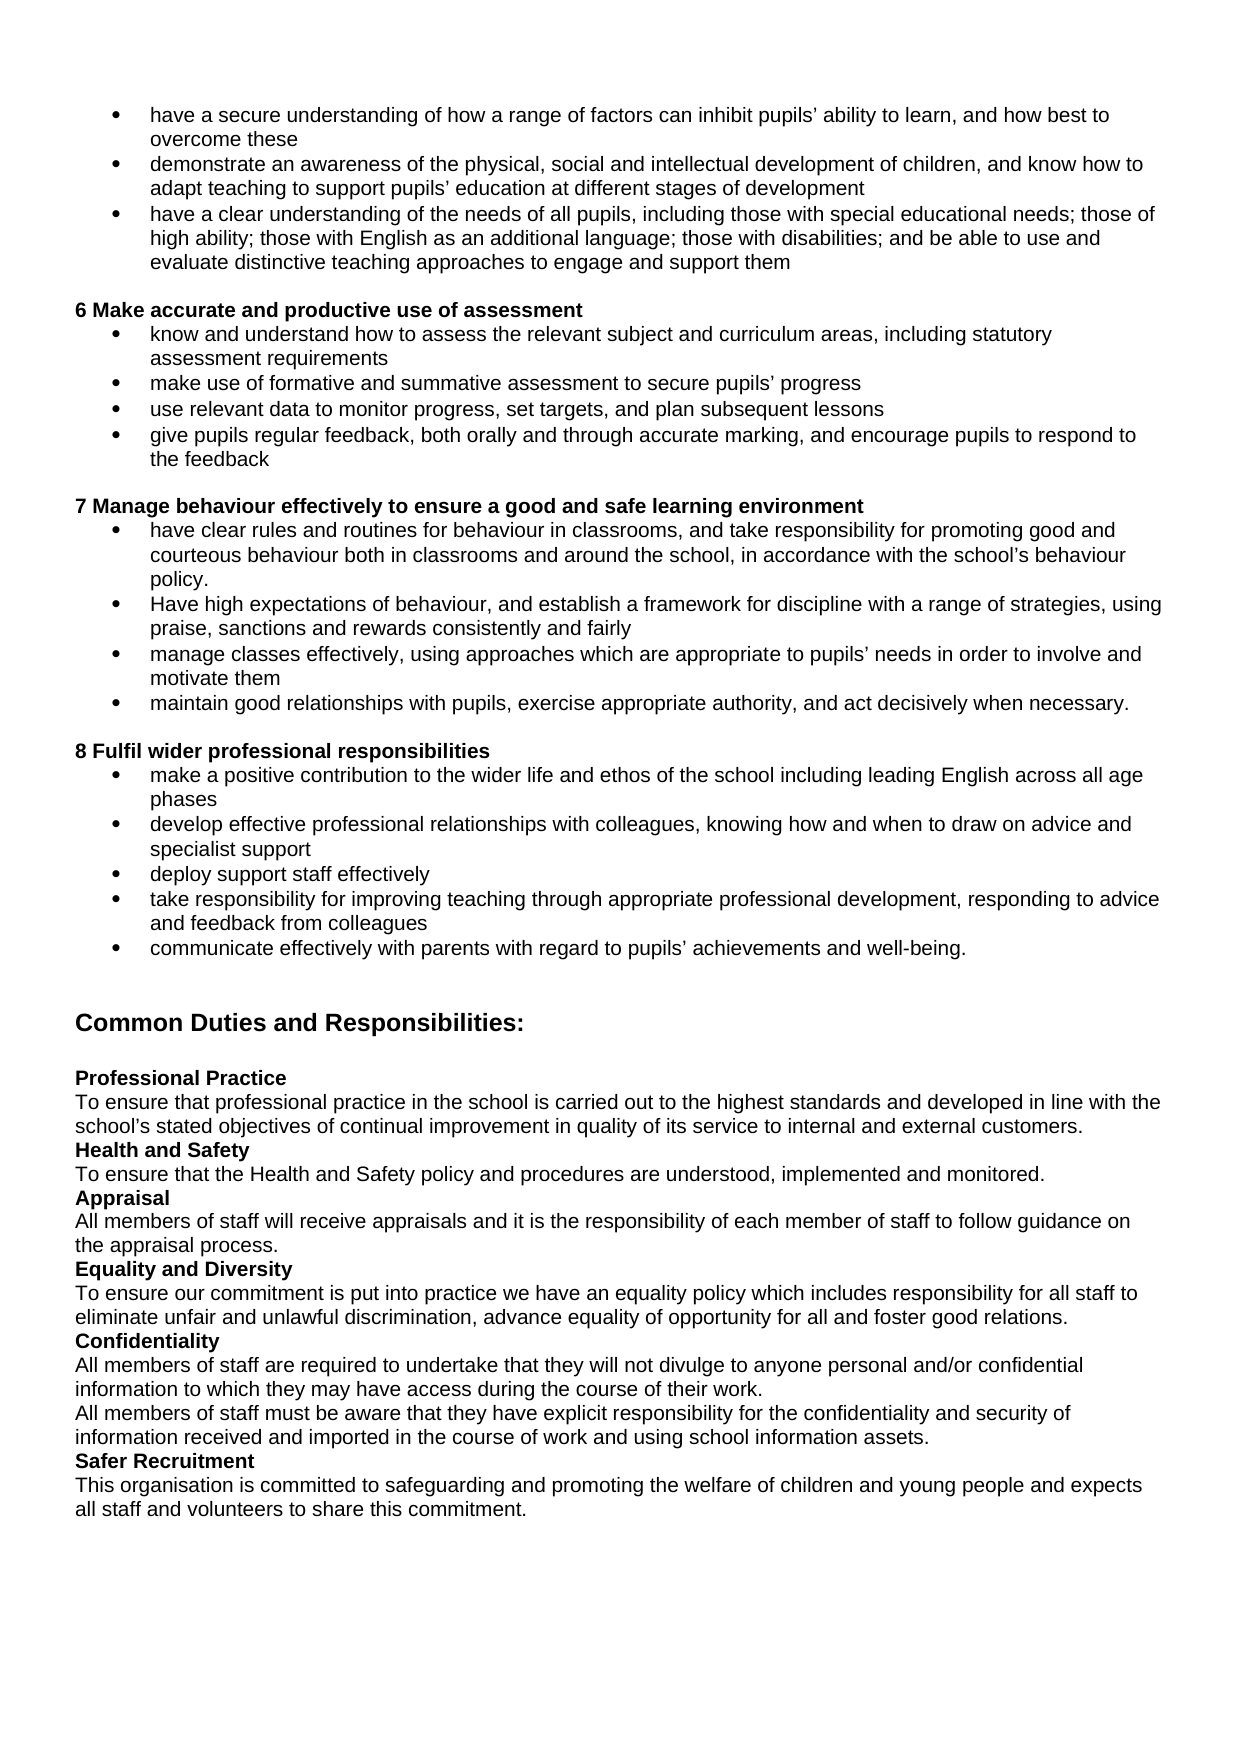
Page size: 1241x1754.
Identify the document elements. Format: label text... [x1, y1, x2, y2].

list know and understand how to assess the relevant subject and curriculum areas, including statutory assessment requirements [112, 322, 1165, 369]
list communicate effectively with parents with regard to pupils’ achievements and well-being. [112, 936, 1165, 960]
text To ensure that the Health and Safety policy and procedures are understood, implemented and monitored. [75, 1161, 1165, 1185]
list make a positive contribution to the wider life and ethos of the school including leading English across all age phases [112, 763, 1165, 811]
list use relevant data to monitor progress, set targets, and plan subsequent lessons [112, 397, 1165, 421]
text Common Duties and Responsibilities: [75, 1008, 1165, 1037]
text Health and Safety [75, 1137, 1165, 1161]
text Safer Recruitment [75, 1449, 1165, 1473]
text 6 Make accurate and productive use of assessment [75, 298, 1165, 322]
list make use of formative and summative assessment to secure pupils’ progress [112, 371, 1165, 395]
list take responsibility for improving teaching through appropriate professional development, responding to advice and feedback from colleagues [112, 887, 1165, 935]
list demonstrate an awareness of the physical, social and intellectual development of children, and know how to adapt teaching to support pupils’ education at different stages of development [112, 152, 1165, 200]
list give pupils regular feedback, both orally and through accurate marking, and encourage pupils to respond to the feedback [112, 422, 1165, 470]
text 8 Fulfil wider professional responsibilities [75, 739, 1165, 763]
list deploy support staff effectively [112, 862, 1165, 886]
text All members of staff must be aware that they have explicit responsibility for the confidentiality and security of information received and imported in the course of work and using school information assets. [75, 1401, 1165, 1449]
list have a clear understanding of the needs of all pupils, including those with special educational needs; those of high ability; those with English as an additional language; those with disabilities; and be able to use and evaluate distinctive teaching approaches to engage and support them [112, 202, 1165, 274]
text Appraisal [75, 1185, 1165, 1209]
text This organisation is committed to safeguarding and promoting the welfare of children and young people and expects all staff and volunteers to share this commitment. [75, 1473, 1165, 1521]
text All members of staff are required to undertake that they will not divulge to anyone personal and/or confidential information to which they may have access during the course of their work. [75, 1353, 1165, 1401]
text Equality and Diversity [75, 1257, 1165, 1281]
text To ensure that professional practice in the school is carried out to the highest standards and developed in line with the school’s stated objectives of continual improvement in quality of its service to internal and external customers. [75, 1089, 1165, 1137]
list develop effective professional relationships with colleagues, knowing how and when to draw on advice and specialist support [112, 812, 1165, 860]
list maintain good relationships with pupils, exercise appropriate authority, and act decisively when necessary. [112, 691, 1165, 715]
list Have high expectations of behaviour, and establish a framework for discipline with a range of strategies, using praise, sanctions and rewards consistently and fairly [112, 592, 1165, 640]
list have a secure understanding of how a range of factors can inhibit pupils’ ability to learn, and how best to overcome these [112, 102, 1165, 151]
text Professional Practice [75, 1066, 1165, 1089]
text Confidentiality [75, 1329, 1165, 1353]
text All members of staff will receive appraisals and it is the responsibility of each member of staff to follow guidance on the appraisal process. [75, 1209, 1165, 1257]
text To ensure our commitment is put into practice we have an equality policy which includes responsibility for all staff to eliminate unfair and unlawful discrimination, advance equality of opportunity for all and foster good relations. [75, 1281, 1165, 1329]
list have clear rules and routines for behaviour in classrooms, and take responsibility for promoting good and courteous behaviour both in classrooms and around the school, in accordance with the school’s behaviour policy. [112, 518, 1165, 590]
list manage classes effectively, using approaches which are appropriate to pupils’ needs in order to involve and motivate them [112, 641, 1165, 689]
text 7 Manage behaviour effectively to ensure a good and safe learning environment [75, 494, 1165, 518]
